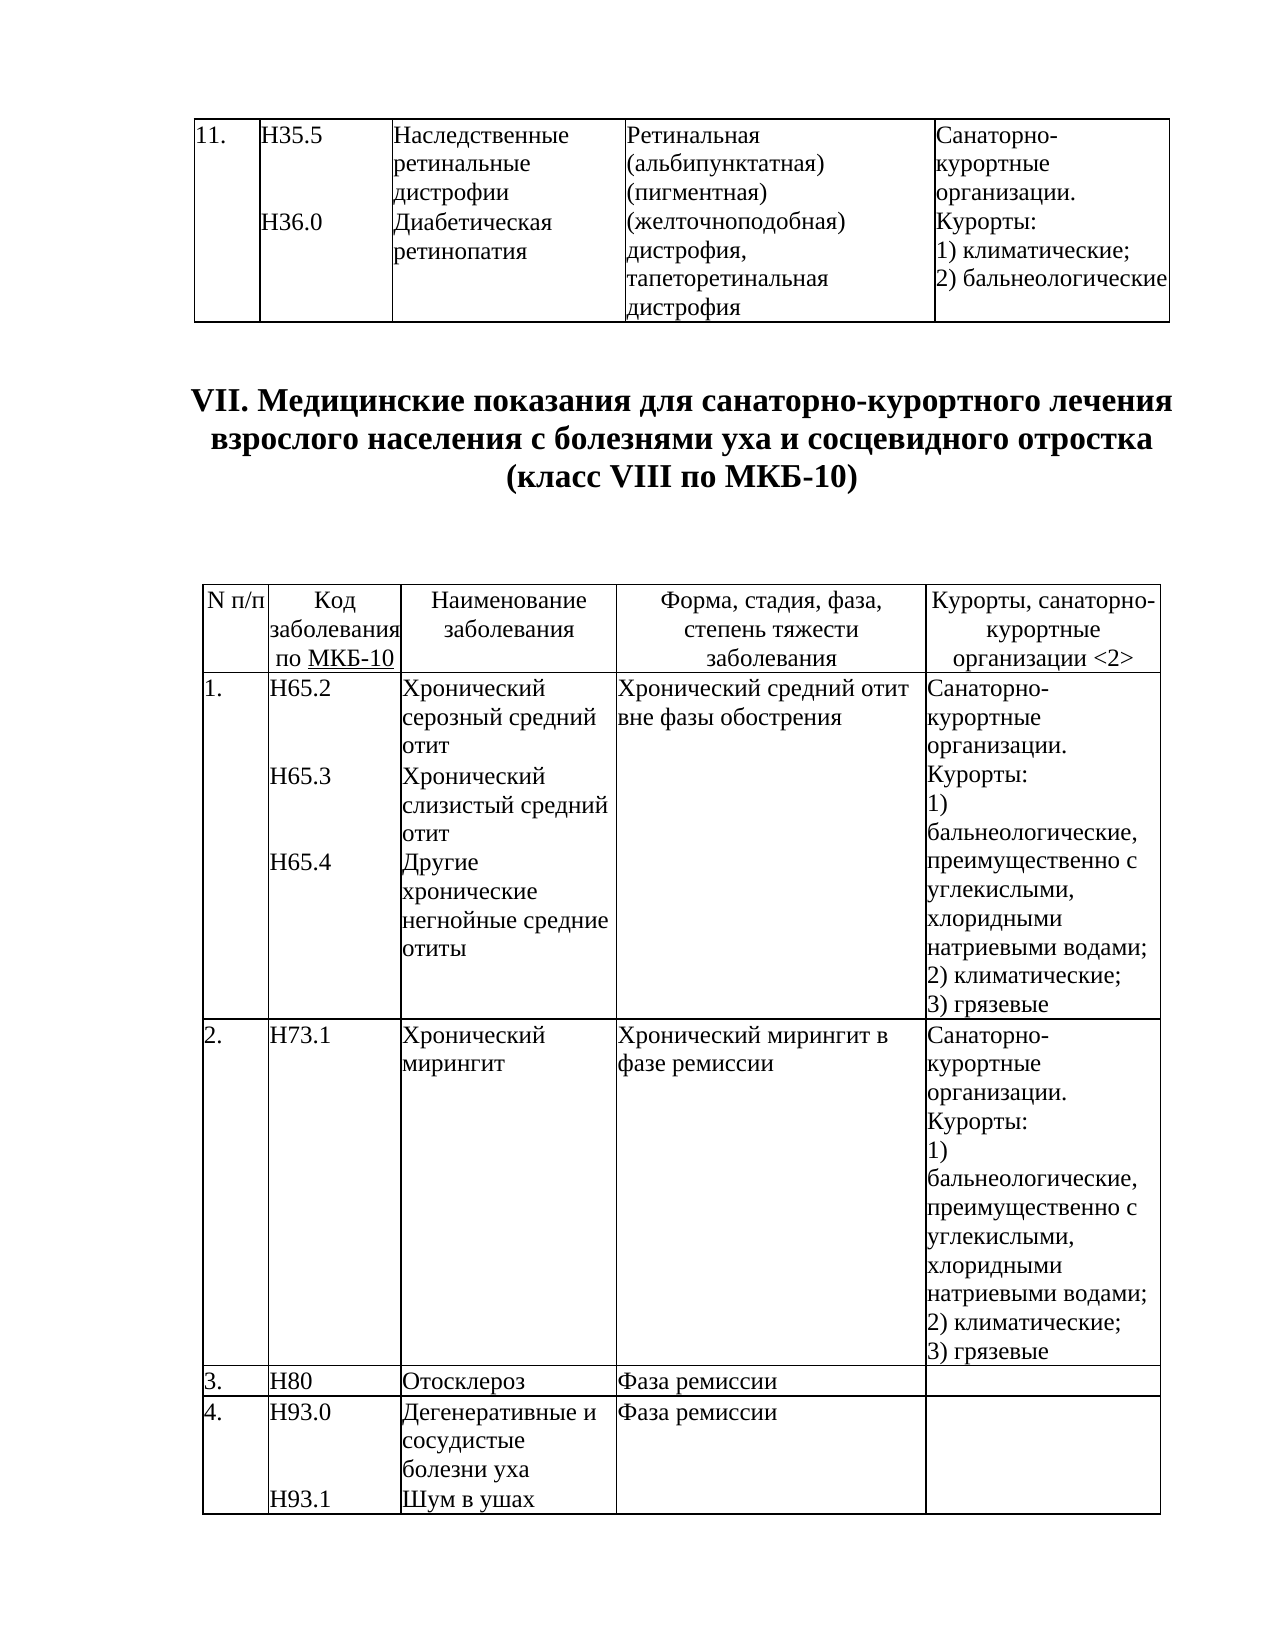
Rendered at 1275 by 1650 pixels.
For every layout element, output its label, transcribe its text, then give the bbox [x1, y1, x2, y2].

table_cell 3. [204, 1366, 268, 1395]
table_cell Фаза ремиссии [617, 1366, 925, 1395]
table_cell Наследственные ретинальные дистрофии [393, 120, 625, 206]
table_cell Хронический мирингит в фазе ремиссии [617, 1020, 925, 1365]
table_header Код заболевания по МКБ-10 [269, 585, 400, 672]
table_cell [936, 120, 1169, 321]
table_cell Диабетическая ретинопатия [393, 206, 625, 321]
table_cell H36.0 [261, 206, 392, 321]
table_cell Санаторно-курортные организации. Курорты: 1) бальнеологические, преимущественно с углекислыми, хлоридными натриевыми водами; 2) климатические; 3) грязевые [927, 673, 1160, 1018]
text VII. Медицинские показания для санаторно-курортного лечения взрослого населения с болезнями уха и сосцевидного отростка (класс VIII по МКБ-10) [177, 380, 1186, 495]
table_cell Санаторно-курортные организации. Курорты: 1) бальнеологические, преимущественно с углекислыми, хлоридными натриевыми водами; 2) климатические; 3) грязевые [927, 1020, 1160, 1365]
table_cell H93.0 [269, 1397, 400, 1483]
table_cell 11. [195, 120, 259, 321]
table_cell Фаза ремиссии [617, 1397, 925, 1513]
table_cell H65.2 [269, 673, 400, 759]
table_cell H73.1 [269, 1020, 400, 1365]
table_header Наименование заболевания [402, 585, 616, 672]
table_cell 1. [204, 673, 268, 1018]
table_cell 4. [204, 1397, 268, 1513]
table_cell H80 [269, 1366, 400, 1395]
table_cell H65.3 [269, 759, 400, 847]
table_cell Хронический слизистый средний отит [402, 759, 616, 847]
table_cell Хронический серозный средний отит [402, 673, 616, 759]
table_cell Другие хронические негнойные средние отиты [402, 847, 616, 1018]
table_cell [402, 1483, 616, 1513]
table_header N п/п [204, 585, 268, 672]
table_cell H93.1 [269, 1483, 400, 1513]
table_cell H65.4 [269, 847, 400, 1018]
table_cell Хронический мирингит [402, 1020, 616, 1365]
table_cell [927, 1366, 1160, 1395]
table_header Курорты, санаторно-курортные организации <2> [927, 585, 1160, 672]
table_cell Дегенеративные и сосудистые болезни уха [402, 1397, 616, 1483]
table_cell H35.5 [261, 120, 392, 206]
table_cell Хронический средний отит вне фазы обострения [617, 673, 925, 1018]
table_cell Отосклероз [402, 1366, 616, 1395]
table_cell Ретинальная (альбипунктатная) (пигментная) (желточноподобная) дистрофия, тапеторетинальная дистрофия [626, 120, 934, 321]
table_cell [927, 1397, 1160, 1513]
table_header Форма, стадия, фаза, степень тяжести заболевания [617, 585, 925, 672]
table_cell 2. [204, 1020, 268, 1365]
